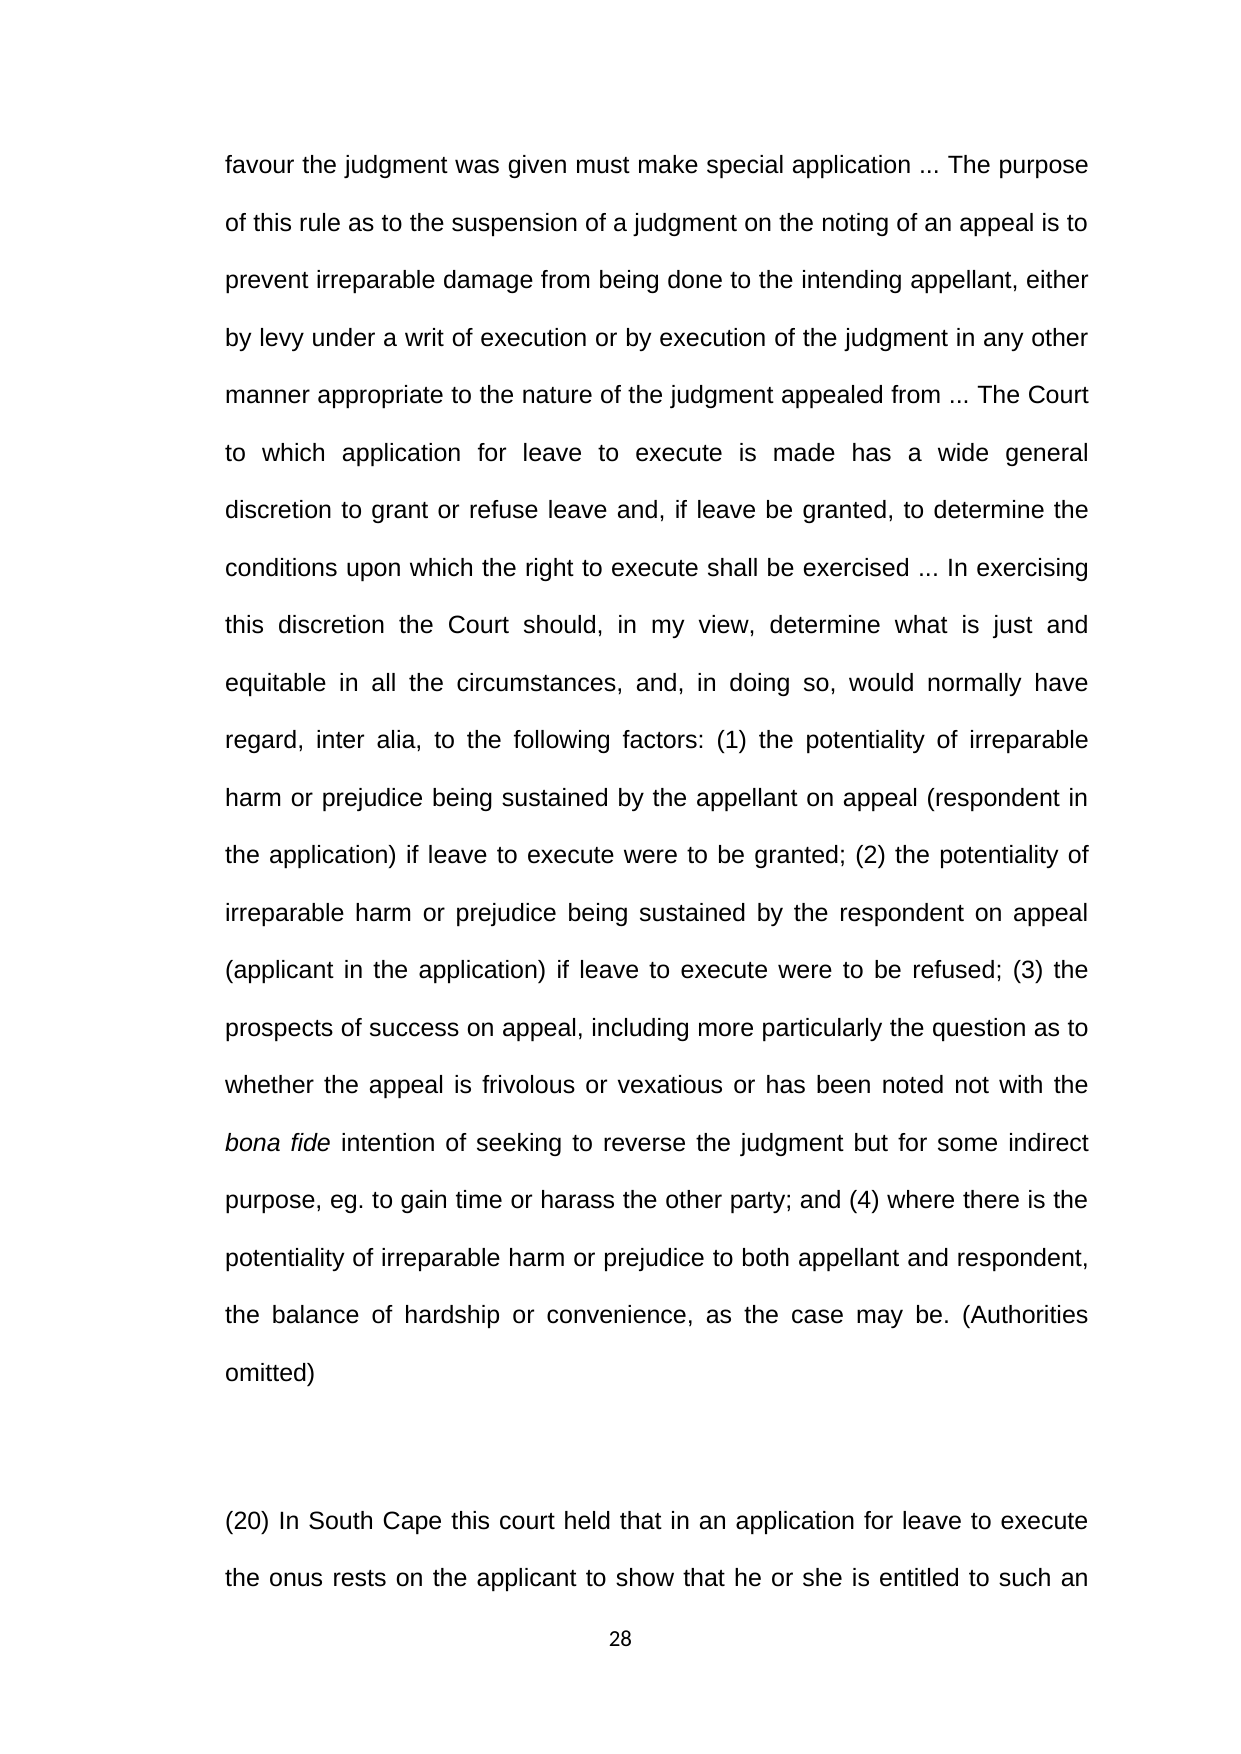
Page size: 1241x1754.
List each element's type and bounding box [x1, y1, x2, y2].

text [225, 150, 1090, 1386]
text [225, 1506, 1090, 1592]
